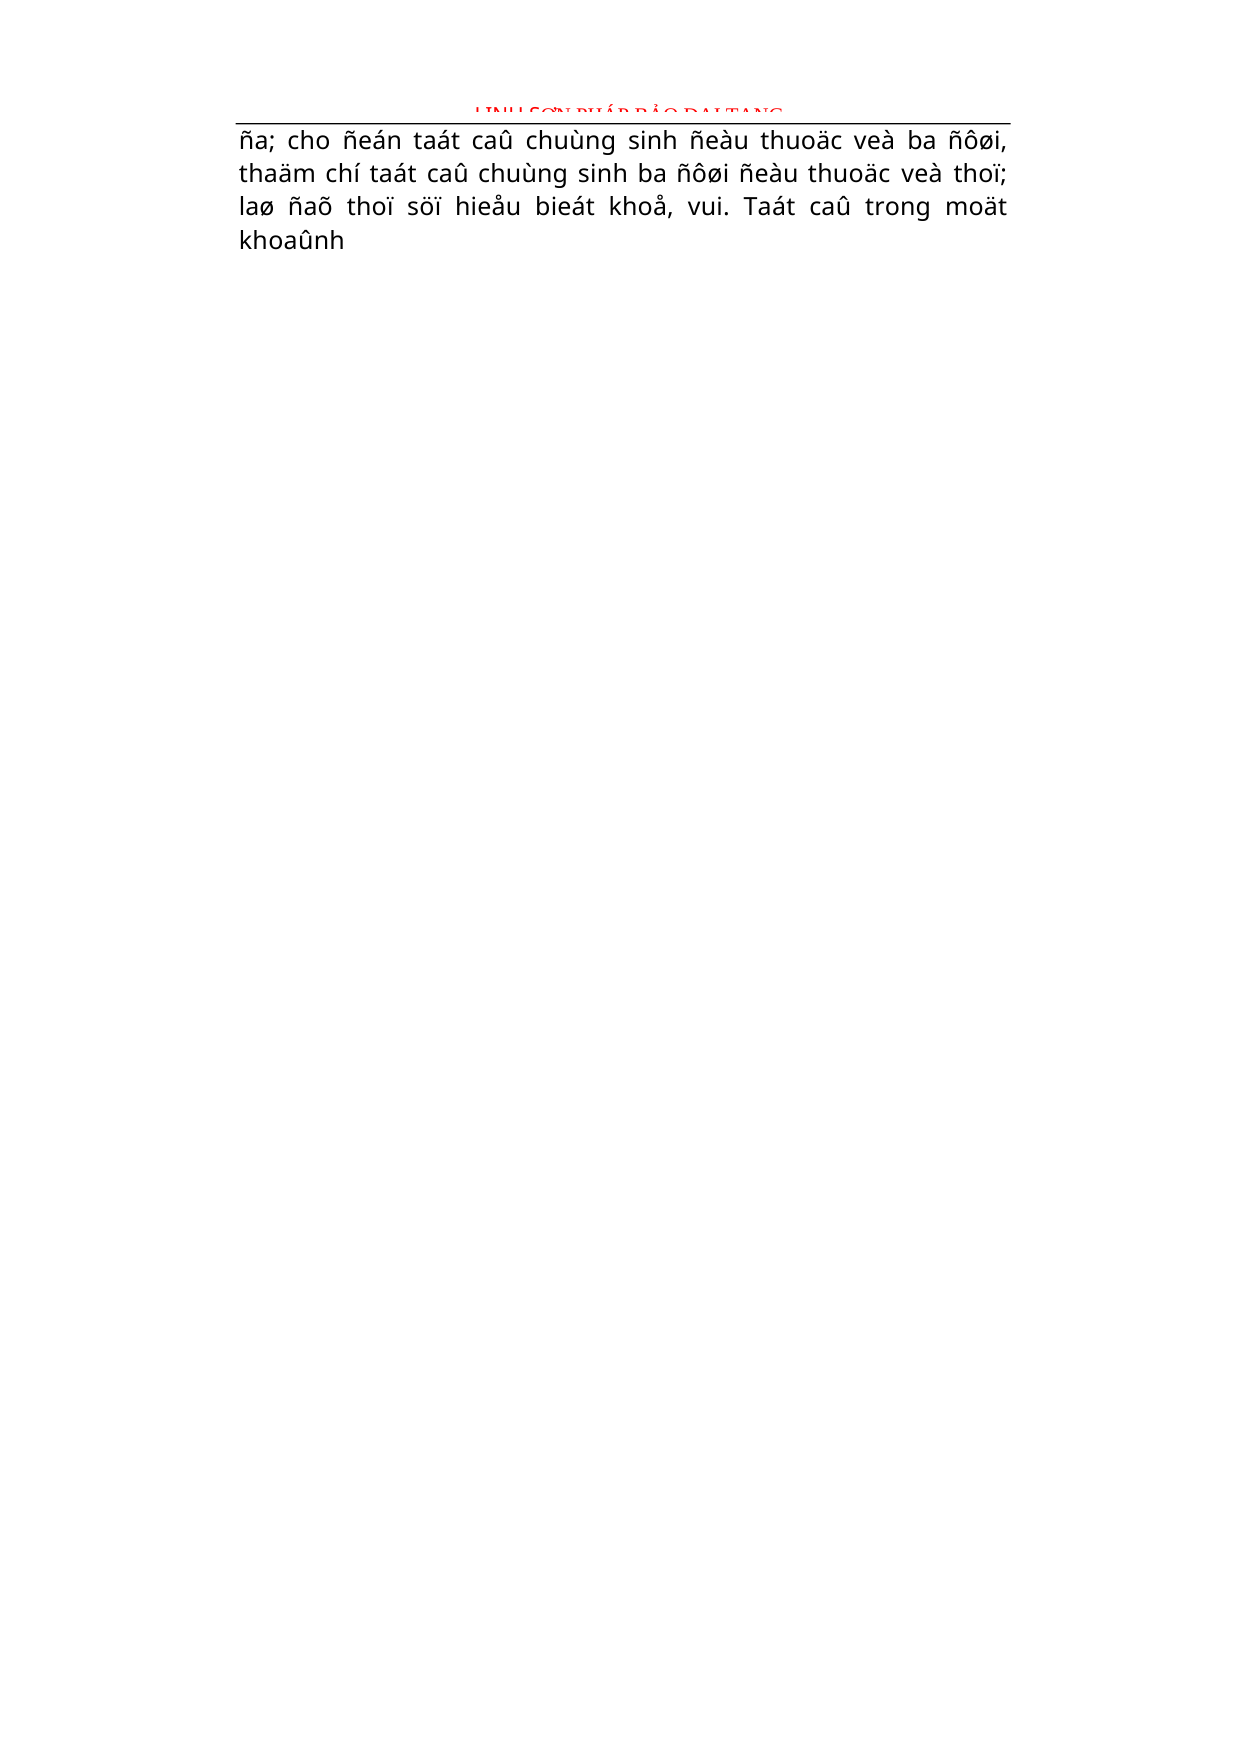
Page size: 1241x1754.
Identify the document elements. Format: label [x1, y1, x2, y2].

text [239, 123, 1007, 257]
